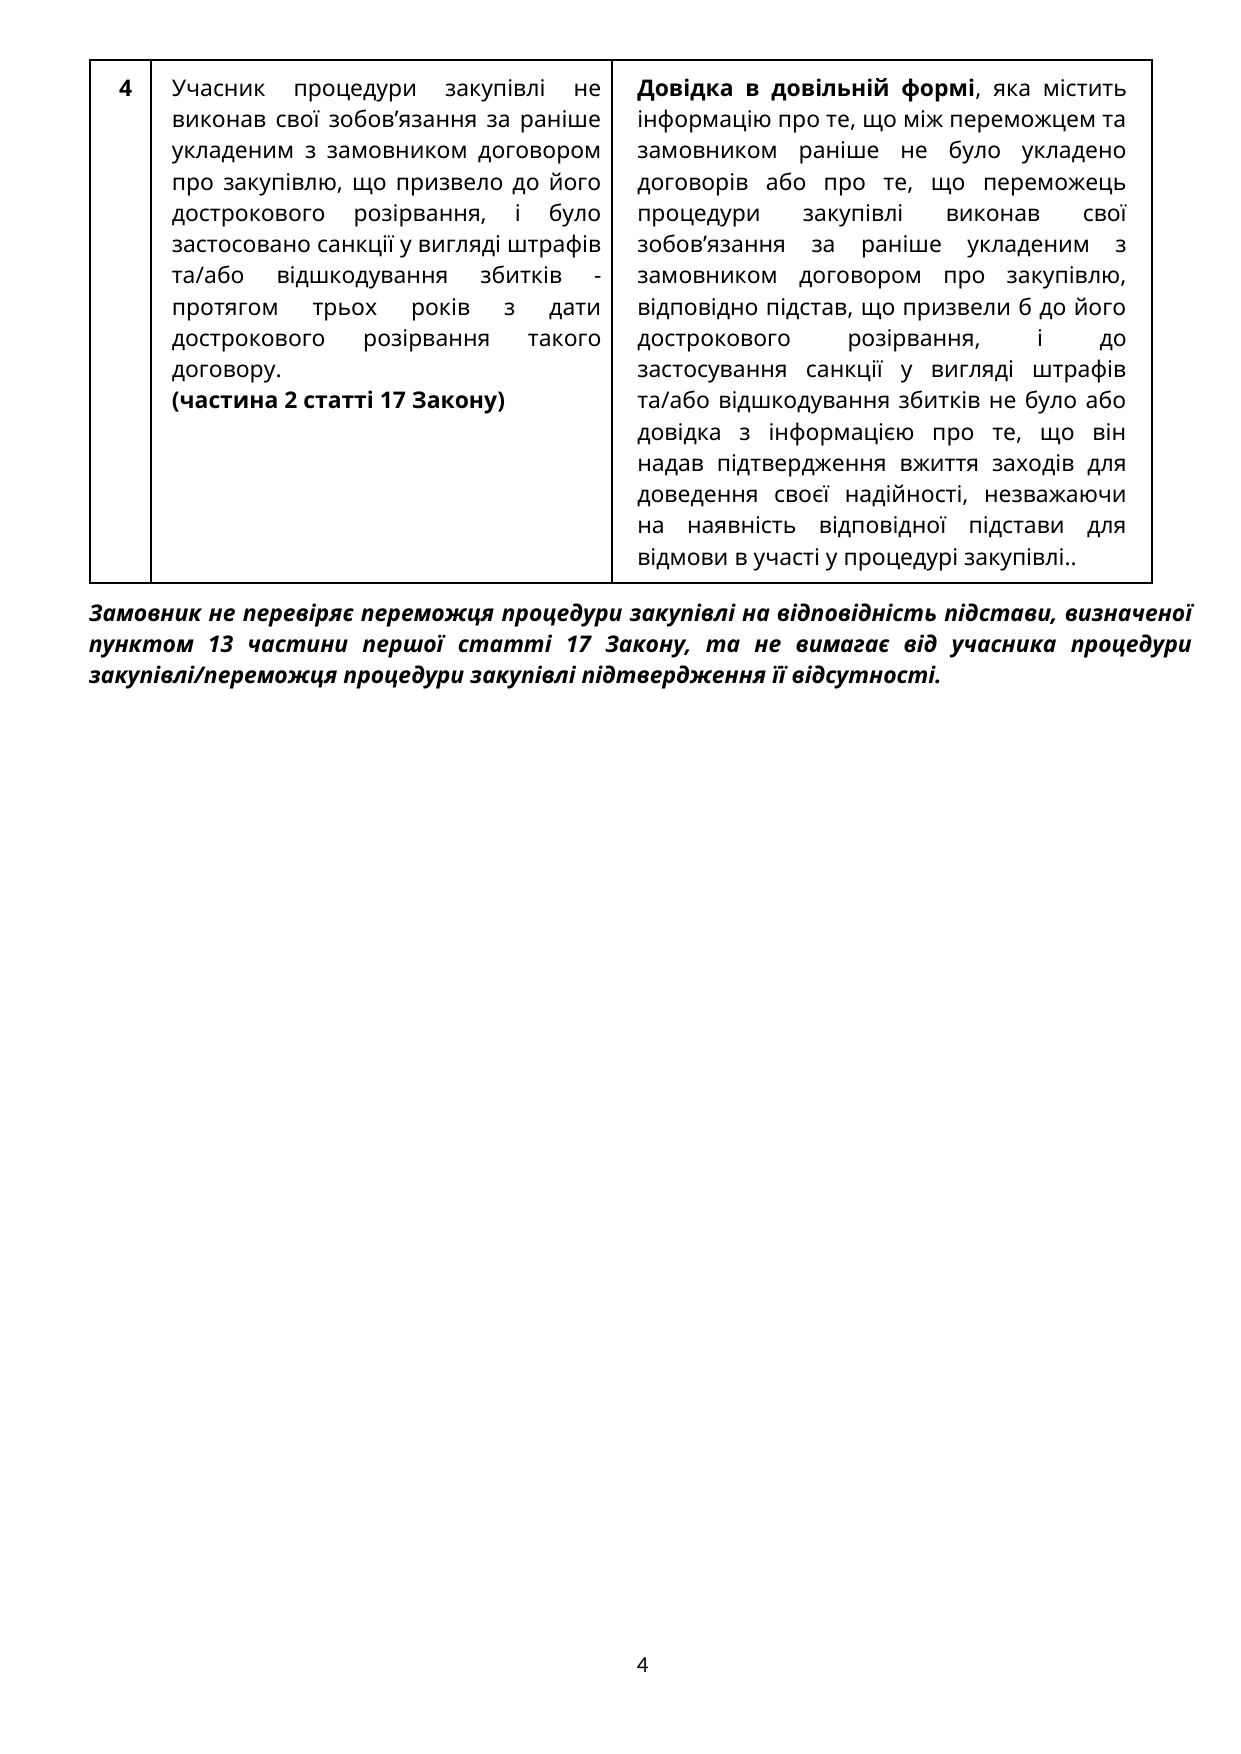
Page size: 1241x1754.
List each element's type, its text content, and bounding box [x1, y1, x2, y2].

text Замовник не перевіряє переможця процедури закупівлі на відповідність підстави, визначеної пунктом 13 частини першої статті 17 Закону, та не вимагає від учасника процедури закупівлі/переможця процедури закупівлі підтвердження її відсутності. [948, 597, 1196, 690]
table_cell 4 [91, 61, 150, 582]
table_cell Учасник процедури закупівлі не виконав свої зобов’язання за раніше укладеним з замовником договором про закупівлю, що призвело до його дострокового розірвання, і було застосовано санкції у вигляді штрафів та/або відшкодування збитків - протягом трьох років з дати дострокового розірвання такого договору. (частина 2 статті 17 Закону) [152, 61, 611, 582]
table_cell Довідка в довільній формі, яка містить інформацію про те, що між переможцем та замовником раніше не було укладено договорів або про те, що переможець процедури закупівлі виконав свої зобов’язання за раніше укладеним з замовником договором про закупівлю, відповідно підстав, що призвели б до його дострокового розірвання, і до застосування санкції у вигляді штрафів та/або відшкодування збитків не було або довідка з інформацією про те, що він надав підтвердження вжиття заходів для доведення своєї надійності, незважаючи на наявність відповідної підстави для відмови в участі у процедурі закупівлі.. [613, 61, 1151, 582]
